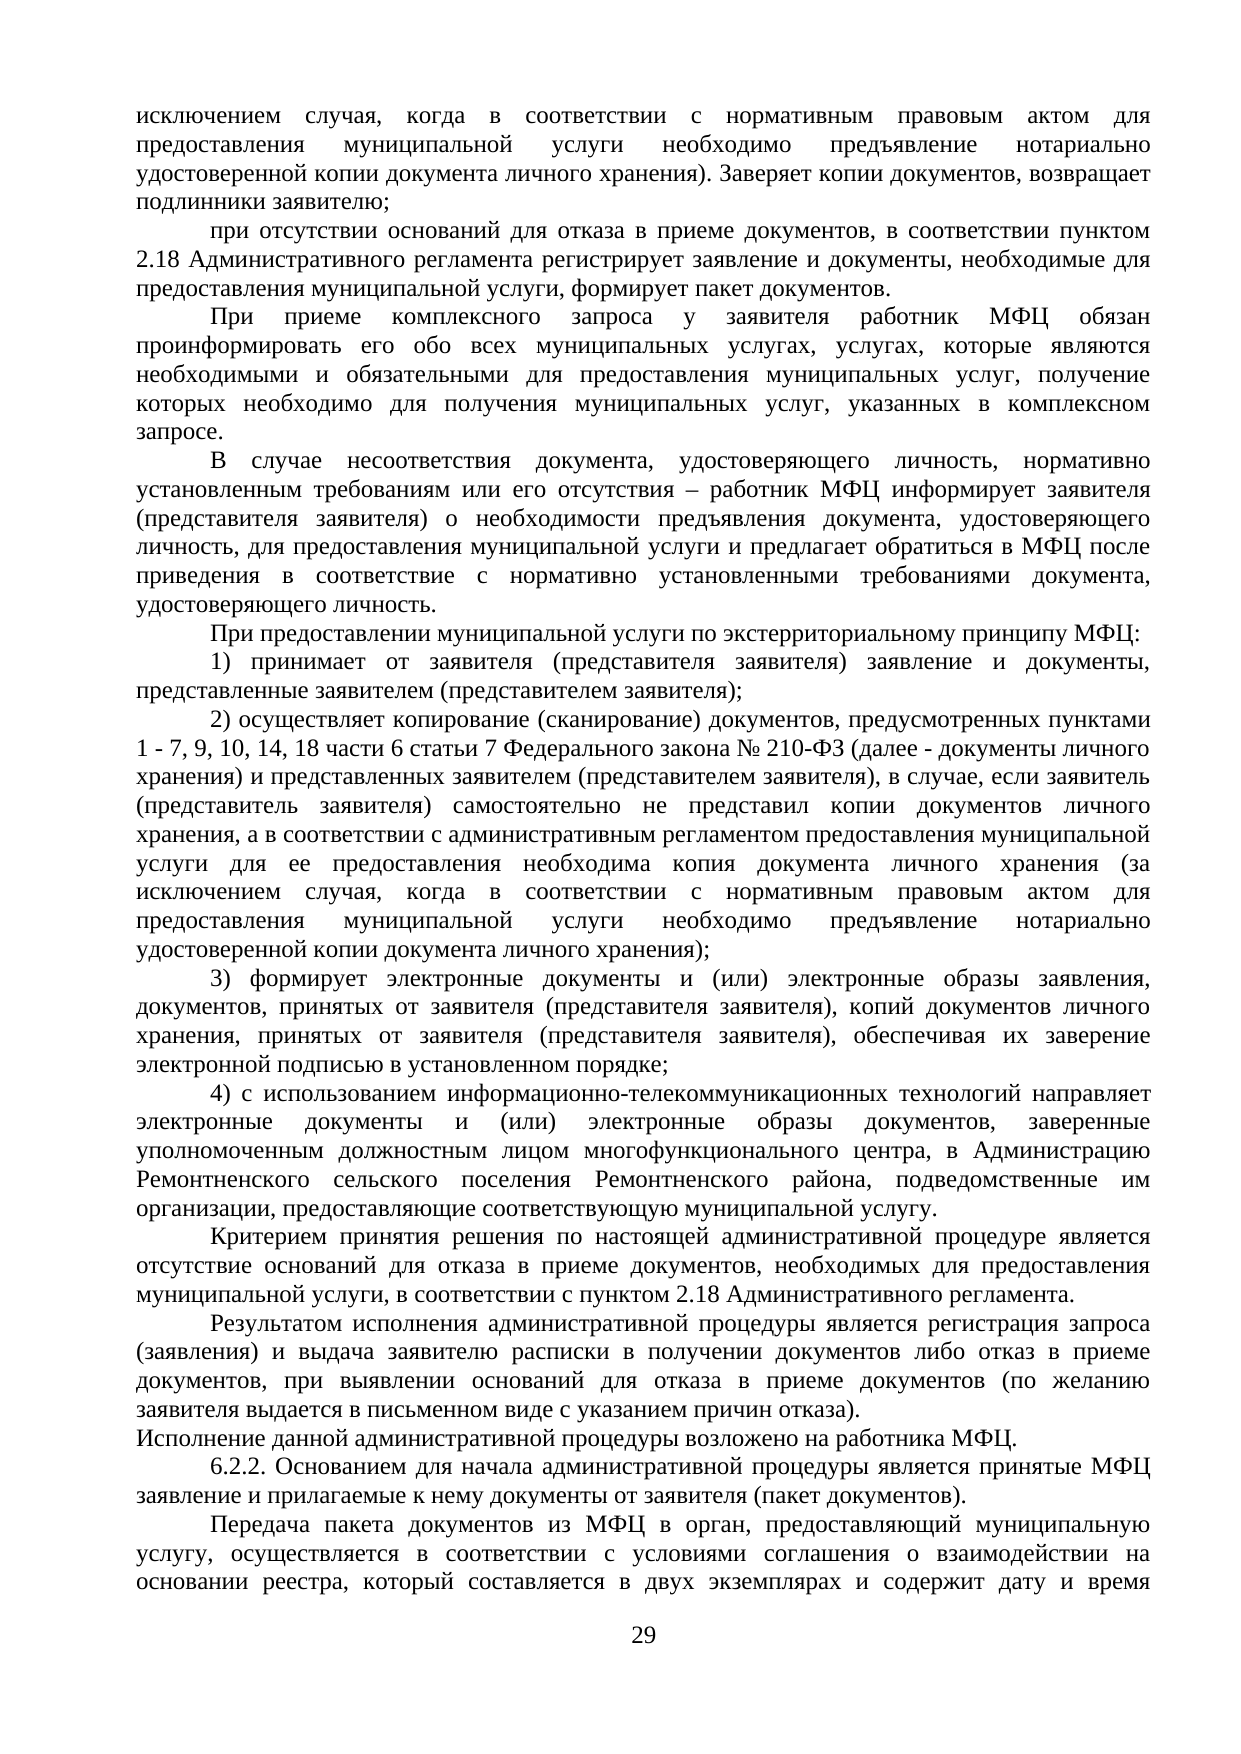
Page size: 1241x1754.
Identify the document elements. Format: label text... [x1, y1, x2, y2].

text Исполнение данной административной процедуры возложено на работника МФЦ. [136, 1423, 1152, 1451]
text 1) принимает от заявителя (представителя заявителя) заявление и документы, представленные заявителем (представителем заявителя); [136, 646, 1152, 704]
text 2) осуществляет копирование (сканирование) документов, предусмотренных пунктами 1 - 7, 9, 10, 14, 18 части 6 статьи 7 Федерального закона № 210-ФЗ (далее - документы личного хранения) и представленных заявителем (представителем заявителя), в случае, если заявитель (представитель заявителя) самостоятельно не представил копии документов личного хранения, а в соответствии с административным регламентом предоставления муниципальной услуги для ее предоставления необходима копия документа личного хранения (за исключением случая, когда в соответствии с нормативным правовым актом для предоставления муниципальной услуги необходимо предъявление нотариально удостоверенной копии документа личного хранения); [136, 704, 1152, 963]
text 6.2.2. Основанием для начала административной процедуры является принятые МФЦ заявление и прилагаемые к нему документы от заявителя (пакет документов). [136, 1451, 1152, 1509]
text 4) с использованием информационно-телекоммуникационных технологий направляет электронные документы и (или) электронные образы документов, заверенные уполномоченным должностным лицом многофункционального центра, в Администрацию Ремонтненского сельского поселения Ремонтненского района, подведомственные им организации, предоставляющие соответствующую муниципальной услугу. [136, 1078, 1152, 1221]
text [136, 1509, 1152, 1595]
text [136, 100, 1152, 215]
text При приеме комплексного запроса у заявителя работник МФЦ обязан проинформировать его обо всех муниципальных услугах, услугах, которые являются необходимыми и обязательными для предоставления муниципальных услуг, получение которых необходимо для получения муниципальных услуг, указанных в комплексном запросе. [136, 301, 1152, 445]
text Результатом исполнения административной процедуры является регистрация запроса (заявления) и выдача заявителю расписки в получении документов либо отказ в приеме документов, при выявлении оснований для отказа в приеме документов (по желанию заявителя выдается в письменном виде с указанием причин отказа). [136, 1308, 1152, 1423]
text В случае несоответствия документа, удостоверяющего личность, нормативно установленным требованиям или его отсутствия – работник МФЦ информирует заявителя (представителя заявителя) о необходимости предъявления документа, удостоверяющего личность, для предоставления муниципальной услуги и предлагает обратиться в МФЦ после приведения в соответствие с нормативно установленными требованиями документа, удостоверяющего личность. [136, 445, 1152, 618]
text при отсутствии оснований для отказа в приеме документов, в соответствии пунктом 2.18 Административного регламента регистрирует заявление и документы, необходимые для предоставления муниципальной услуги, формирует пакет документов. [136, 215, 1152, 301]
text 3) формирует электронные документы и (или) электронные образы заявления, документов, принятых от заявителя (представителя заявителя), копий документов личного хранения, принятых от заявителя (представителя заявителя), обеспечивая их заверение электронной подписью в установленном порядке; [136, 963, 1152, 1078]
text При предоставлении муниципальной услуги по экстерриториальному принципу МФЦ: [136, 618, 1152, 646]
text Критерием принятия решения по настоящей административной процедуре является отсутствие оснований для отказа в приеме документов, необходимых для предоставления муниципальной услуги, в соответствии с пунктом 2.18 Административного регламента. [136, 1221, 1152, 1308]
